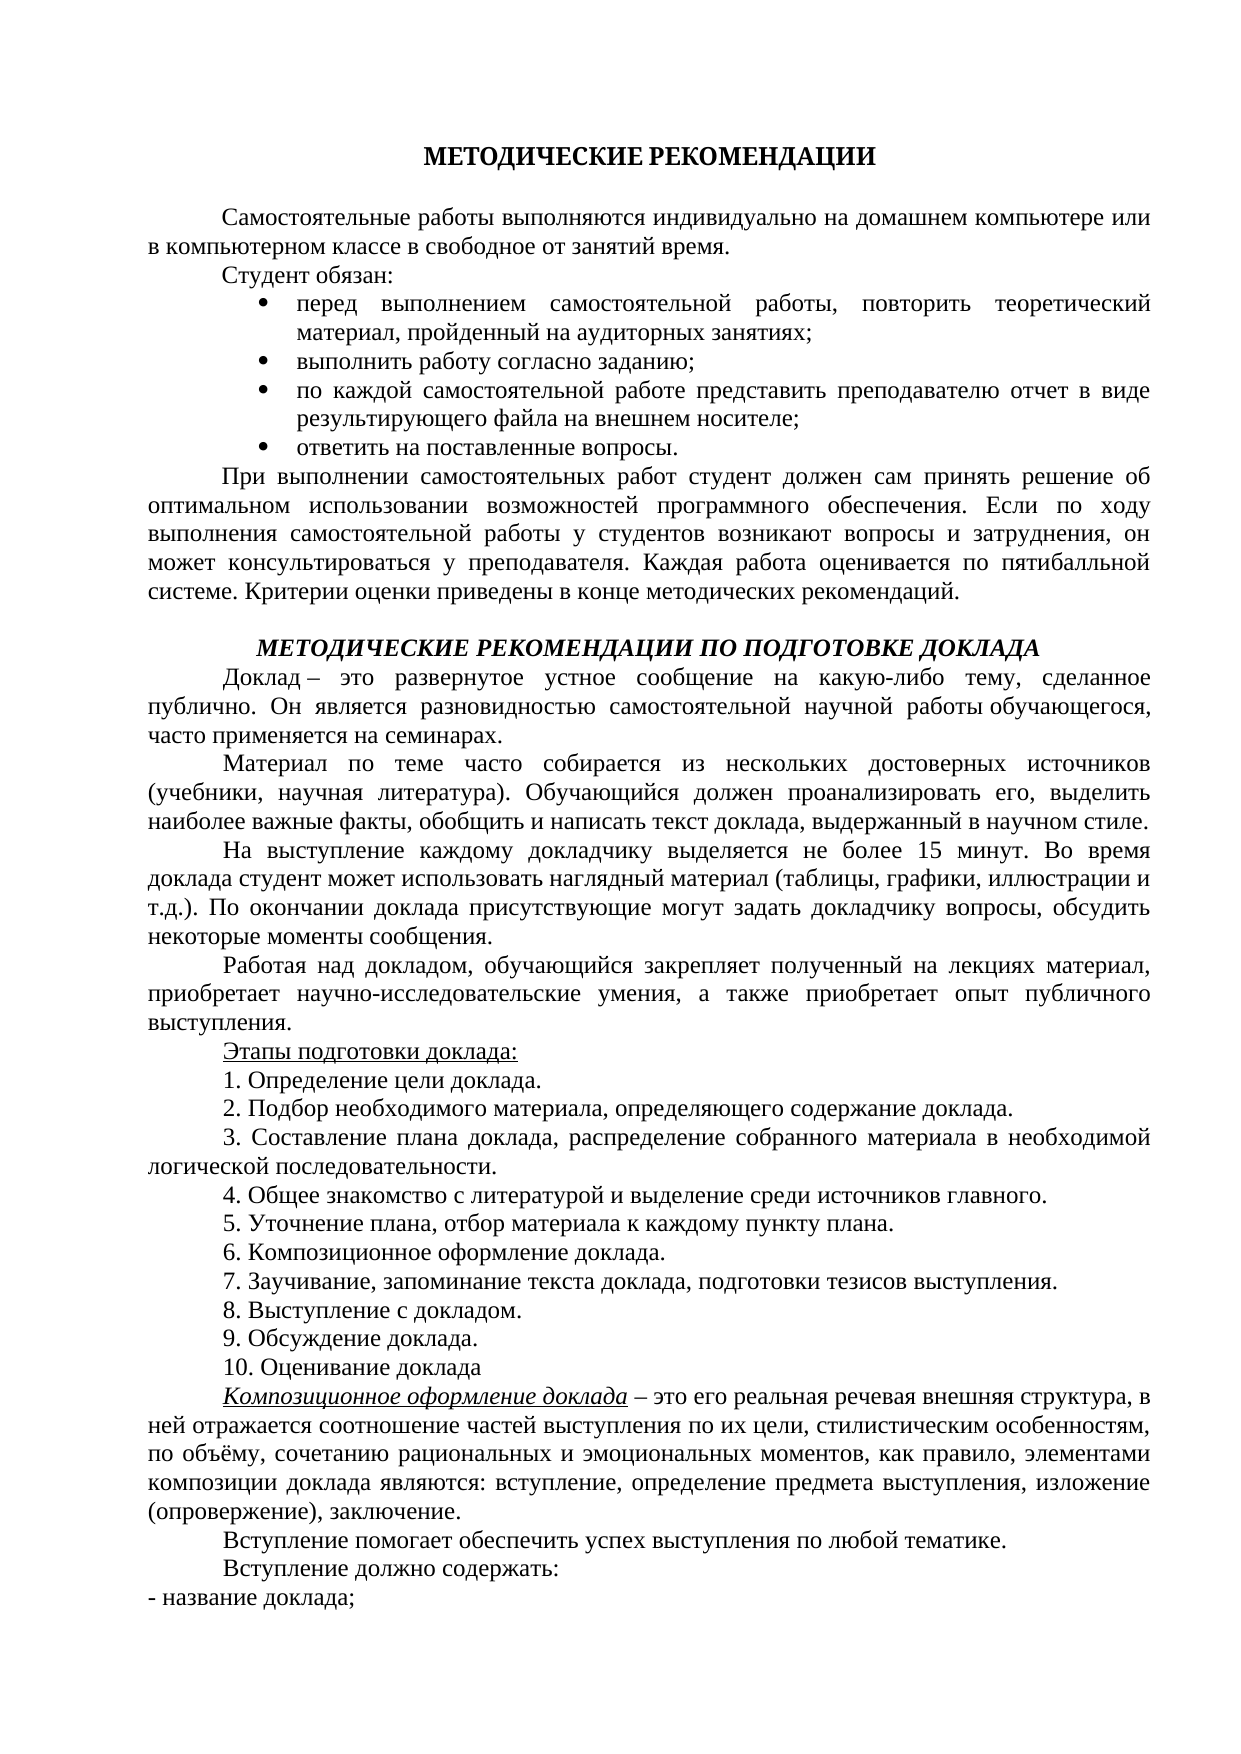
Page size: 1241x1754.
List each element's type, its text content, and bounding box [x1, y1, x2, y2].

text Работая над докладом, обучающийся закрепляет полученный на лекциях материал, приобретает научно-исследовательские умения, а также приобретает опыт публичного выступления. [148, 950, 1152, 1036]
text 4. Общее знакомство с литературой и выделение среди источников главного. [148, 1180, 1152, 1208]
text 9. Обсуждение доклада. [148, 1323, 1152, 1352]
text 5. Уточнение плана, отбор материала к каждому пункту плана. [148, 1208, 1152, 1237]
text 3. Составление плана доклада, распределение собранного материала в необходимой логической последовательности. [148, 1122, 1152, 1180]
text На выступление каждому докладчику выделяется не более 15 минут. Во время доклада студент может использовать наглядный материал (таблицы, графики, иллюстрации и т.д.). По окончании доклада присутствующие могут задать докладчику вопросы, обсудить некоторые моменты сообщения. [148, 835, 1152, 950]
title МЕТОДИЧЕСКИЕ РЕКОМЕНДАЦИИ [148, 143, 1152, 172]
text Методические рекомендации по подготовке доклада [148, 633, 1152, 662]
text 2. Подбор необходимого материала, определяющего содержание доклада. [148, 1093, 1152, 1122]
text Вступление должно содержать: [148, 1553, 1152, 1582]
text Студент обязан: [148, 260, 1152, 288]
text При выполнении самостоятельных работ студент должен сам принять решение об оптимальном использовании возможностей программного обеспечения. Если по ходу выполнения самостоятельной работы у студентов возникают вопросы и затруднения, он может консультироваться у преподавателя. Каждая работа оценивается по пятибалльной системе. Критерии оценки приведены в конце методических рекомендаций. [148, 461, 1152, 605]
list - название доклада; [148, 1582, 1152, 1611]
text 8. Выступление с докладом. [148, 1295, 1152, 1323]
text 7. Заучивание, запоминание текста доклада, подготовки тезисов выступления. [148, 1266, 1152, 1295]
text Материал по теме часто собирается из нескольких достоверных источников (учебники, научная литература). Обучающийся должен проанализировать его, выделить наиболее важные факты, обобщить и написать текст доклада, выдержанный в научном стиле. [148, 748, 1152, 835]
list по каждой самостоятельной работе представить преподавателю отчет в виде результирующего файла на внешнем носителе; [259, 375, 1152, 432]
text Самостоятельные работы выполняются индивидуально на домашнем компьютере или в компьютерном классе в свободное от занятий время. [148, 202, 1152, 260]
list перед выполнением самостоятельной работы, повторить теоретический материал, пройденный на аудиторных занятиях; [259, 288, 1152, 346]
text Вступление помогает обеспечить успех выступления по любой тематике. [148, 1525, 1152, 1553]
text 1. Определение цели доклада. [148, 1065, 1152, 1093]
list ответить на поставленные вопросы. [259, 432, 1152, 461]
text 10. Оценивание доклада [148, 1352, 1152, 1381]
list выполнить работу согласно заданию; [259, 346, 1152, 375]
text 6. Композиционное оформление доклада. [148, 1237, 1152, 1266]
text Доклад – это развернутое устное сообщение на какую-либо тему, сделанное публично. Он является разновидностью самостоятельной научной работы обучающегося, часто применяется на семинарах. [148, 662, 1152, 748]
text Этапы подготовки доклада: [148, 1036, 1152, 1065]
text Композиционное оформление доклада – это его реальная речевая внешняя структура, в ней отражается соотношение частей выступления по их цели, стилистическим особенностям, по объёму, сочетанию рациональных и эмоциональных моментов, как правило, элементами композиции доклада являются: вступление, определение предмета выступления, изложение (опровержение), заключение. [148, 1381, 1152, 1525]
